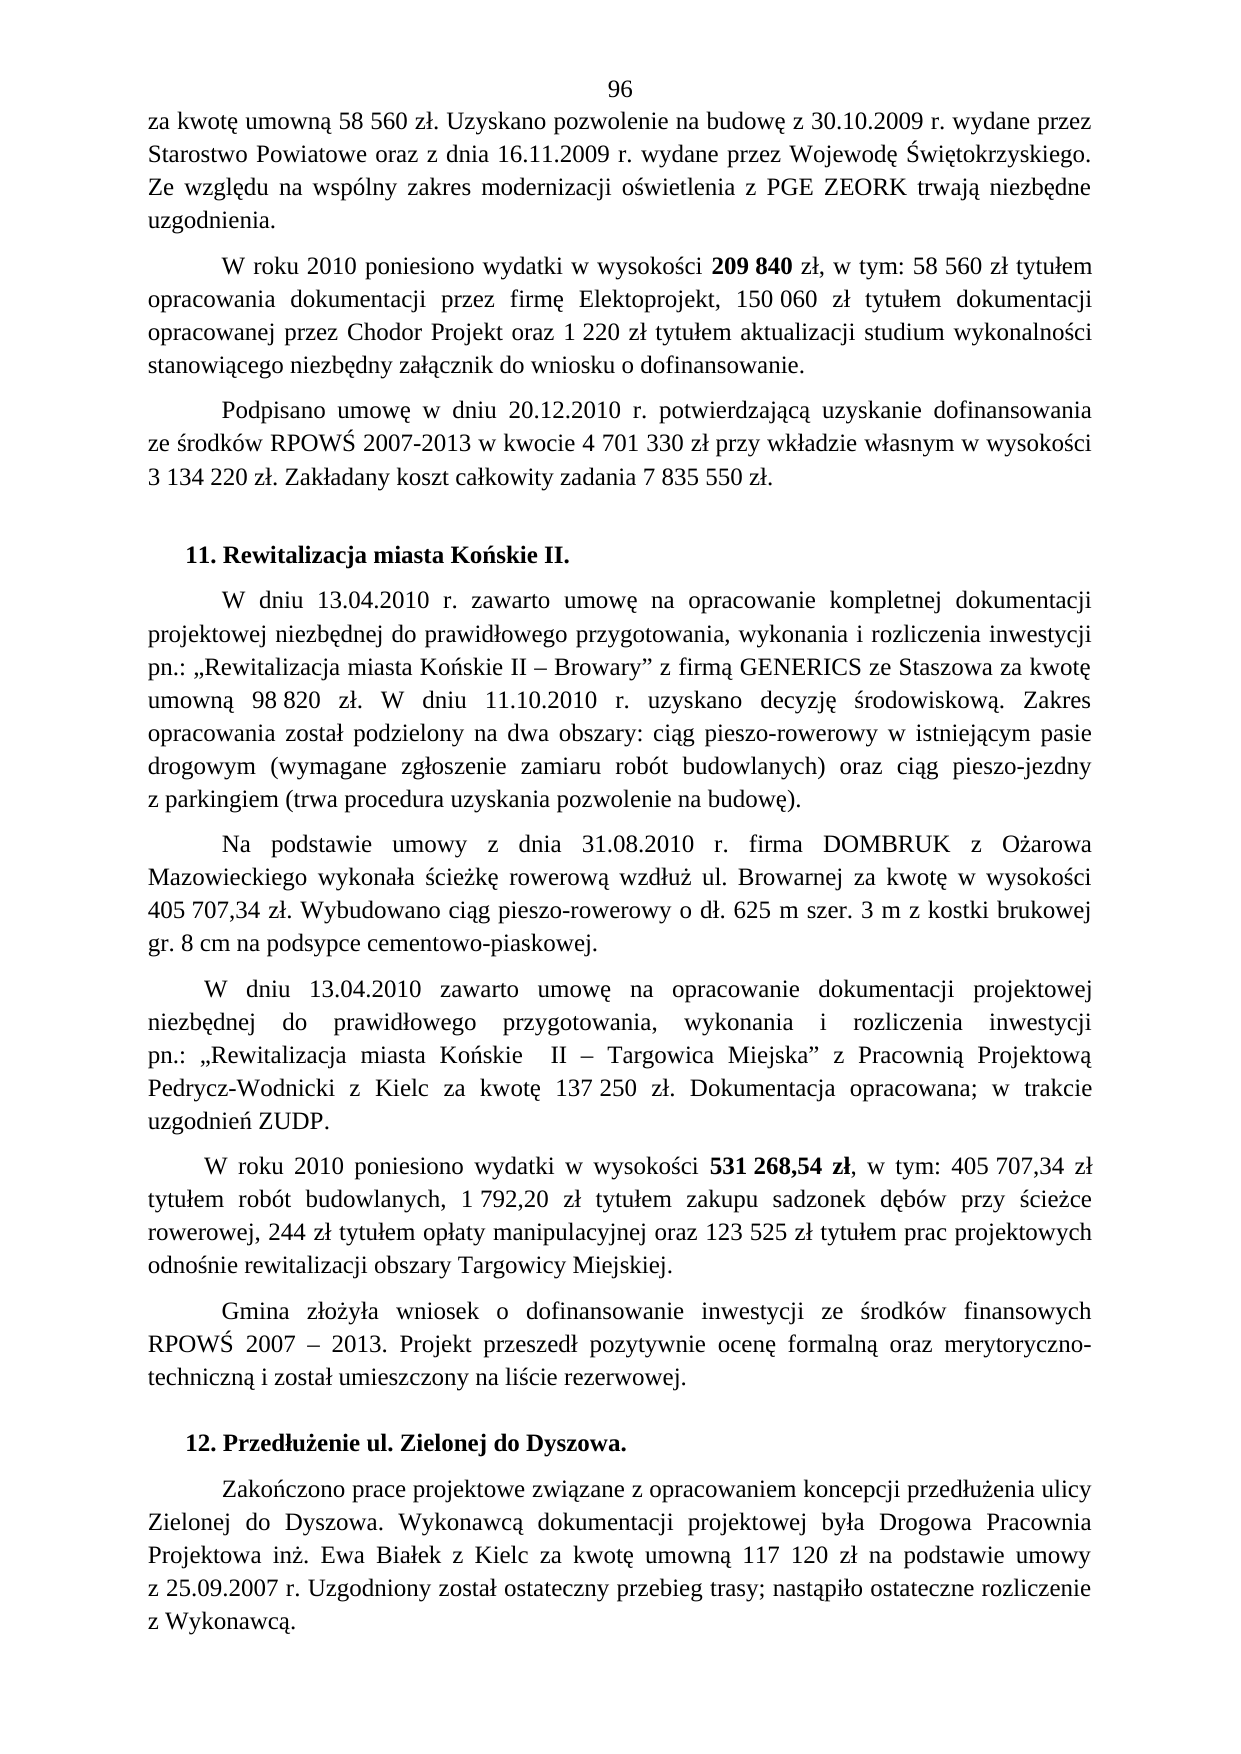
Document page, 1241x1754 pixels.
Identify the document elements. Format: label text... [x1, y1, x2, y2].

text Na podstawie umowy z dnia 31.08.2010 r. firma DOMBRUK z Ożarowa Mazowieckiego wykonała ścieżkę rowerową wzdłuż ul. Browarnej za kwotę w wysokości 405 707,34 zł. Wybudowano ciąg pieszo-rowerowy o dł. 625 m szer. 3 m z kostki brukowej gr. 8 cm na podsypce cementowo-piaskowej. [148, 829, 1092, 957]
text W roku 2010 poniesiono wydatki w wysokości 209 840 zł, w tym: 58 560 zł tytułem opracowania dokumentacji przez firmę Elektoprojekt, 150 060 zł tytułem dokumentacji opracowanej przez Chodor Projekt oraz 1 220 zł tytułem aktualizacji studium wykonalności stanowiącego niezbędny załącznik do wniosku o dofinansowanie. [148, 251, 1092, 379]
list W dniu 13.04.2010 r. zawarto umowę na opracowanie kompletnej dokumentacji projektowej niezbędnej do prawidłowego przygotowania, wykonania i rozliczenia inwestycji pn.: „Rewitalizacja miasta Końskie II – Browary” z firmą GENERICS ze Staszowa za kwotę umowną 98 820 zł. W dniu 11.10.2010 r. uzyskano decyzję środowiskową. Zakres opracowania został podzielony na dwa obszary: ciąg pieszo-rowerowy w istniejącym pasie drogowym (wymagane zgłoszenie zamiaru robót budowlanych) oraz ciąg pieszo-jezdny z parkingiem (trwa procedura uzyskania pozwolenie na budowę). [148, 586, 1092, 812]
text Gmina złożyła wniosek o dofinansowanie inwestycji ze środków finansowych RPOWŚ 2007 – 2013. Projekt przeszedł pozytywnie ocenę formalną oraz merytoryczno-techniczną i został umieszczony na liście rezerwowej. [148, 1296, 1092, 1391]
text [148, 106, 1092, 234]
list Przedłużenie ul. Zielonej do Dyszowa. [148, 1428, 1092, 1457]
text Podpisano umowę w dniu 20.12.2010 r. potwierdzającą uzyskanie dofinansowania ze środków RPOWŚ 2007-2013 w kwocie 4 701 330 zł przy wkładzie własnym w wysokości 3 134 220 zł. Zakładany koszt całkowity zadania 7 835 550 zł. [148, 396, 1092, 490]
text W dniu 13.04.2010 zawarto umowę na opracowanie dokumentacji projektowej niezbędnej do prawidłowego przygotowania, wykonania i rozliczenia inwestycji pn.: „Rewitalizacja miasta Końskie II – Targowica Miejska” z Pracownią Projektową Pedrycz-Wodnicki z Kielc za kwotę 137 250 zł. Dokumentacja opracowana; w trakcie uzgodnień ZUDP. [148, 974, 1092, 1135]
list Rewitalizacja miasta Końskie II. [148, 540, 1092, 569]
text Zakończono prace projektowe związane z opracowaniem koncepcji przedłużenia ulicy Zielonej do Dyszowa. Wykonawcą dokumentacji projektowej była Drogowa Pracownia Projektowa inż. Ewa Białek z Kielc za kwotę umowną 117 120 zł na podstawie umowy z 25.09.2007 r. Uzgodniony został ostateczny przebieg trasy; nastąpiło ostateczne rozliczenie z Wykonawcą. [148, 1474, 1092, 1634]
text W roku 2010 poniesiono wydatki w wysokości 531 268,54 zł, w tym: 405 707,34 zł tytułem robót budowlanych, 1 792,20 zł tytułem zakupu sadzonek dębów przy ścieżce rowerowej, 244 zł tytułem opłaty manipulacyjnej oraz 123 525 zł tytułem prac projektowych odnośnie rewitalizacji obszary Targowicy Miejskiej. [148, 1151, 1092, 1279]
